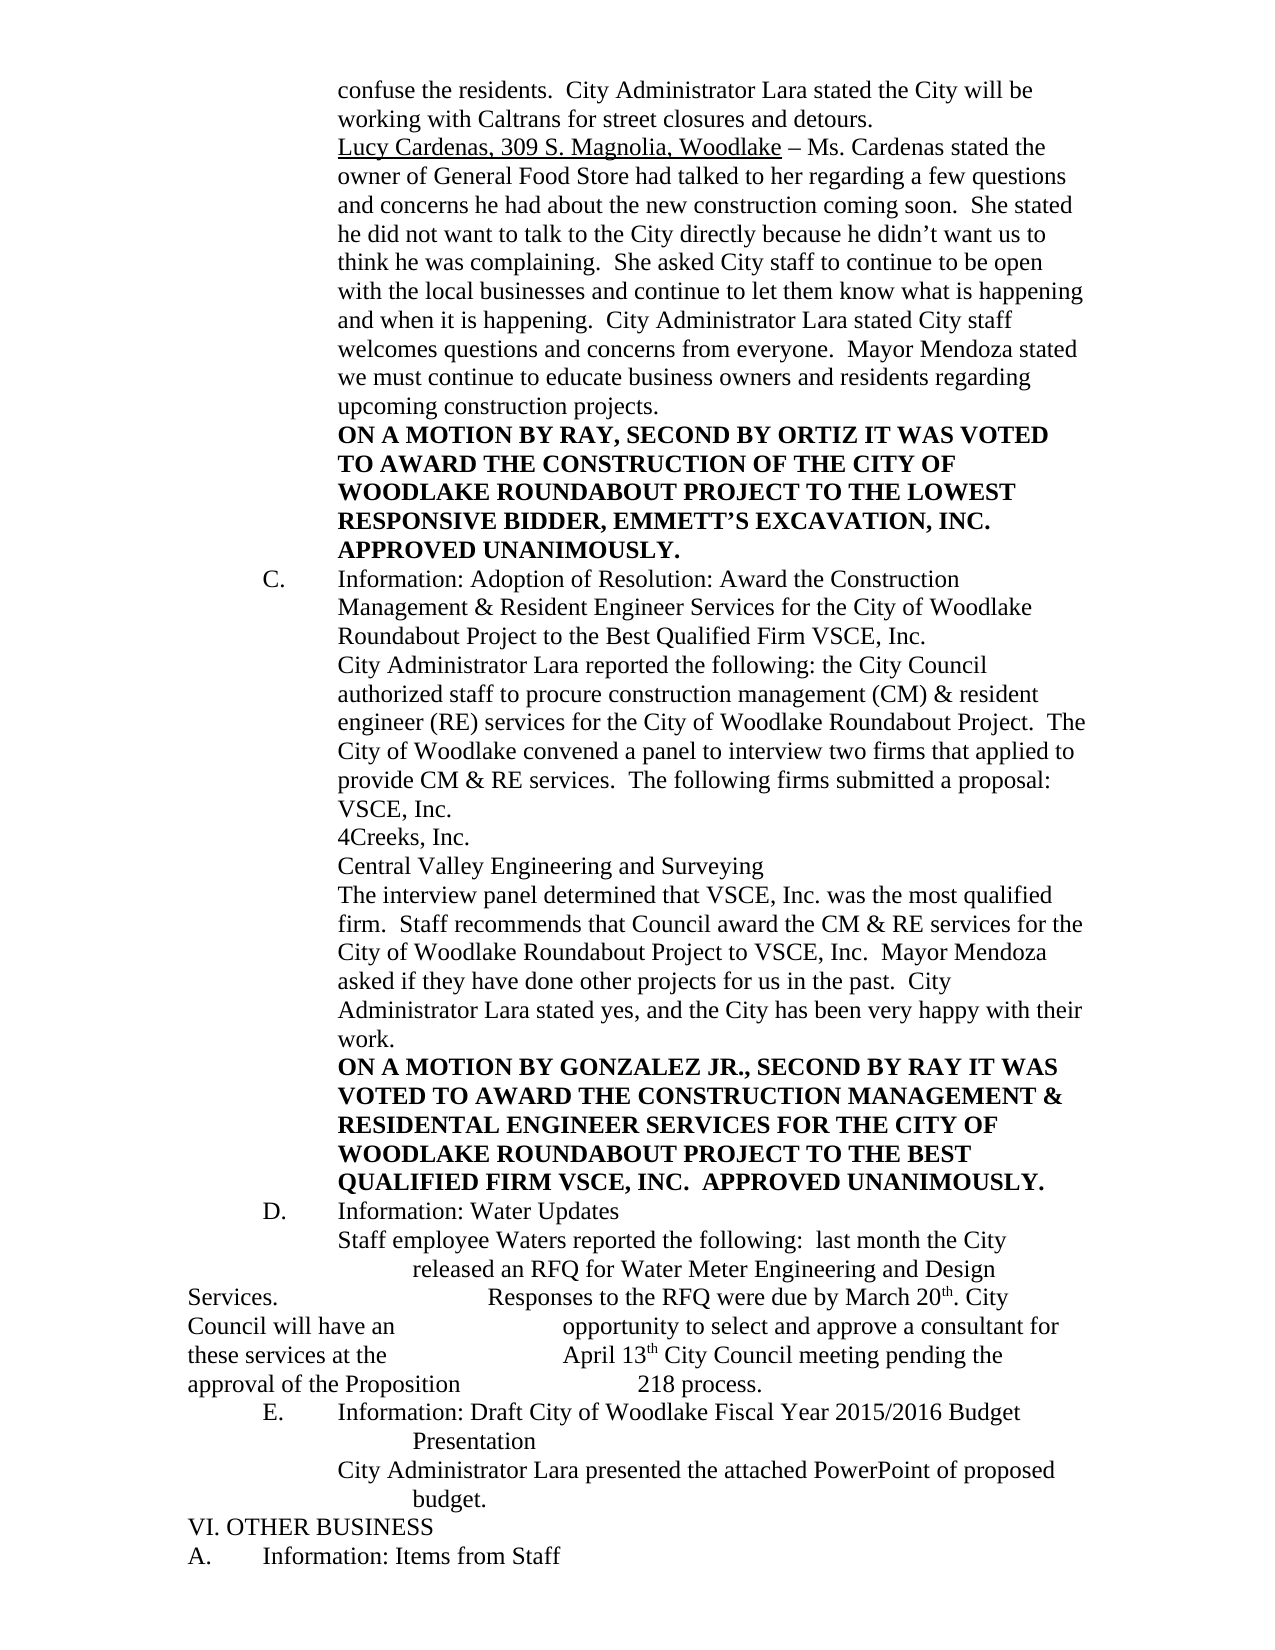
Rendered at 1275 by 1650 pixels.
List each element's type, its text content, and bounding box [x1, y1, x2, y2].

text E. Information: Draft City of Woodlake Fiscal Year 2015/2016 Budget Presentation [187, 1397, 1087, 1455]
list City Administrator Lara reported the following: the City Council authorized staff to procure construction management (CM) & resident engineer (RE) services for the City of Woodlake Roundabout Project. The City of Woodlake convened a panel to interview two firms that applied to provide CM & RE services. The following firms submitted a proposal: [187, 650, 1087, 794]
text Staff employee Waters reported the following: last month the City released an RFQ for Water Meter Engineering and Design Services. Responses to the RFQ were due by March 20th. City Council will have an opportunity to select and approve a consultant for these services at the April 13th City Council meeting pending the approval of the Proposition 218 process. [187, 1225, 1087, 1397]
list 4Creeks, Inc. [187, 822, 1087, 851]
list ON A MOTION BY RAY, SECOND BY ORTIZ IT WAS VOTED TO AWARD THE CONSTRUCTION OF THE CITY OF WOODLAKE ROUNDABOUT PROJECT TO THE LOWEST RESPONSIVE BIDDER, EMMETT’S EXCAVATION, INC. APPROVED UNANIMOUSLY. [187, 420, 1087, 564]
list C. Information: Adoption of Resolution: Award the Construction Management & Resident Engineer Services for the City of Woodlake Roundabout Project to the Best Qualified Firm VSCE, Inc. [187, 564, 1087, 650]
text A. Information: Items from Staff [187, 1541, 1087, 1570]
list Central Valley Engineering and Surveying [187, 851, 1087, 880]
list D. Information: Water Updates [187, 1196, 1087, 1225]
list The interview panel determined that VSCE, Inc. was the most qualified firm. Staff recommends that Council award the CM & RE services for the City of Woodlake Roundabout Project to VSCE, Inc. Mayor Mendoza asked if they have done other projects for us in the past. City Administrator Lara stated yes, and the City has been very happy with their work. [187, 880, 1087, 1052]
list ON A MOTION BY GONZALEZ JR., SECOND BY RAY IT WAS VOTED TO AWARD THE CONSTRUCTION MANAGEMENT & RESIDENTAL ENGINEER SERVICES FOR THE CITY OF WOODLAKE ROUNDABOUT PROJECT TO THE BEST QUALIFIED FIRM VSCE, INC. APPROVED UNANIMOUSLY. [187, 1052, 1087, 1196]
text City Administrator Lara presented the attached PowerPoint of proposed budget. [187, 1455, 1087, 1512]
list VSCE, Inc. [187, 794, 1087, 822]
list Lucy Cardenas, 309 S. Magnolia, Woodlake – Ms. Cardenas stated the owner of General Food Store had talked to her regarding a few questions and concerns he had about the new construction coming soon. She stated he did not want to talk to the City directly because he didn’t want us to think he was complaining. She asked City staff to continue to be open with the local businesses and continue to let them know what is happening and when it is happening. City Administrator Lara stated City staff welcomes questions and concerns from everyone. Mayor Mendoza stated we must continue to educate business owners and residents regarding upcoming construction projects. [187, 132, 1087, 420]
list VI. OTHER BUSINESS [187, 1512, 1087, 1541]
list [187, 75, 1087, 132]
